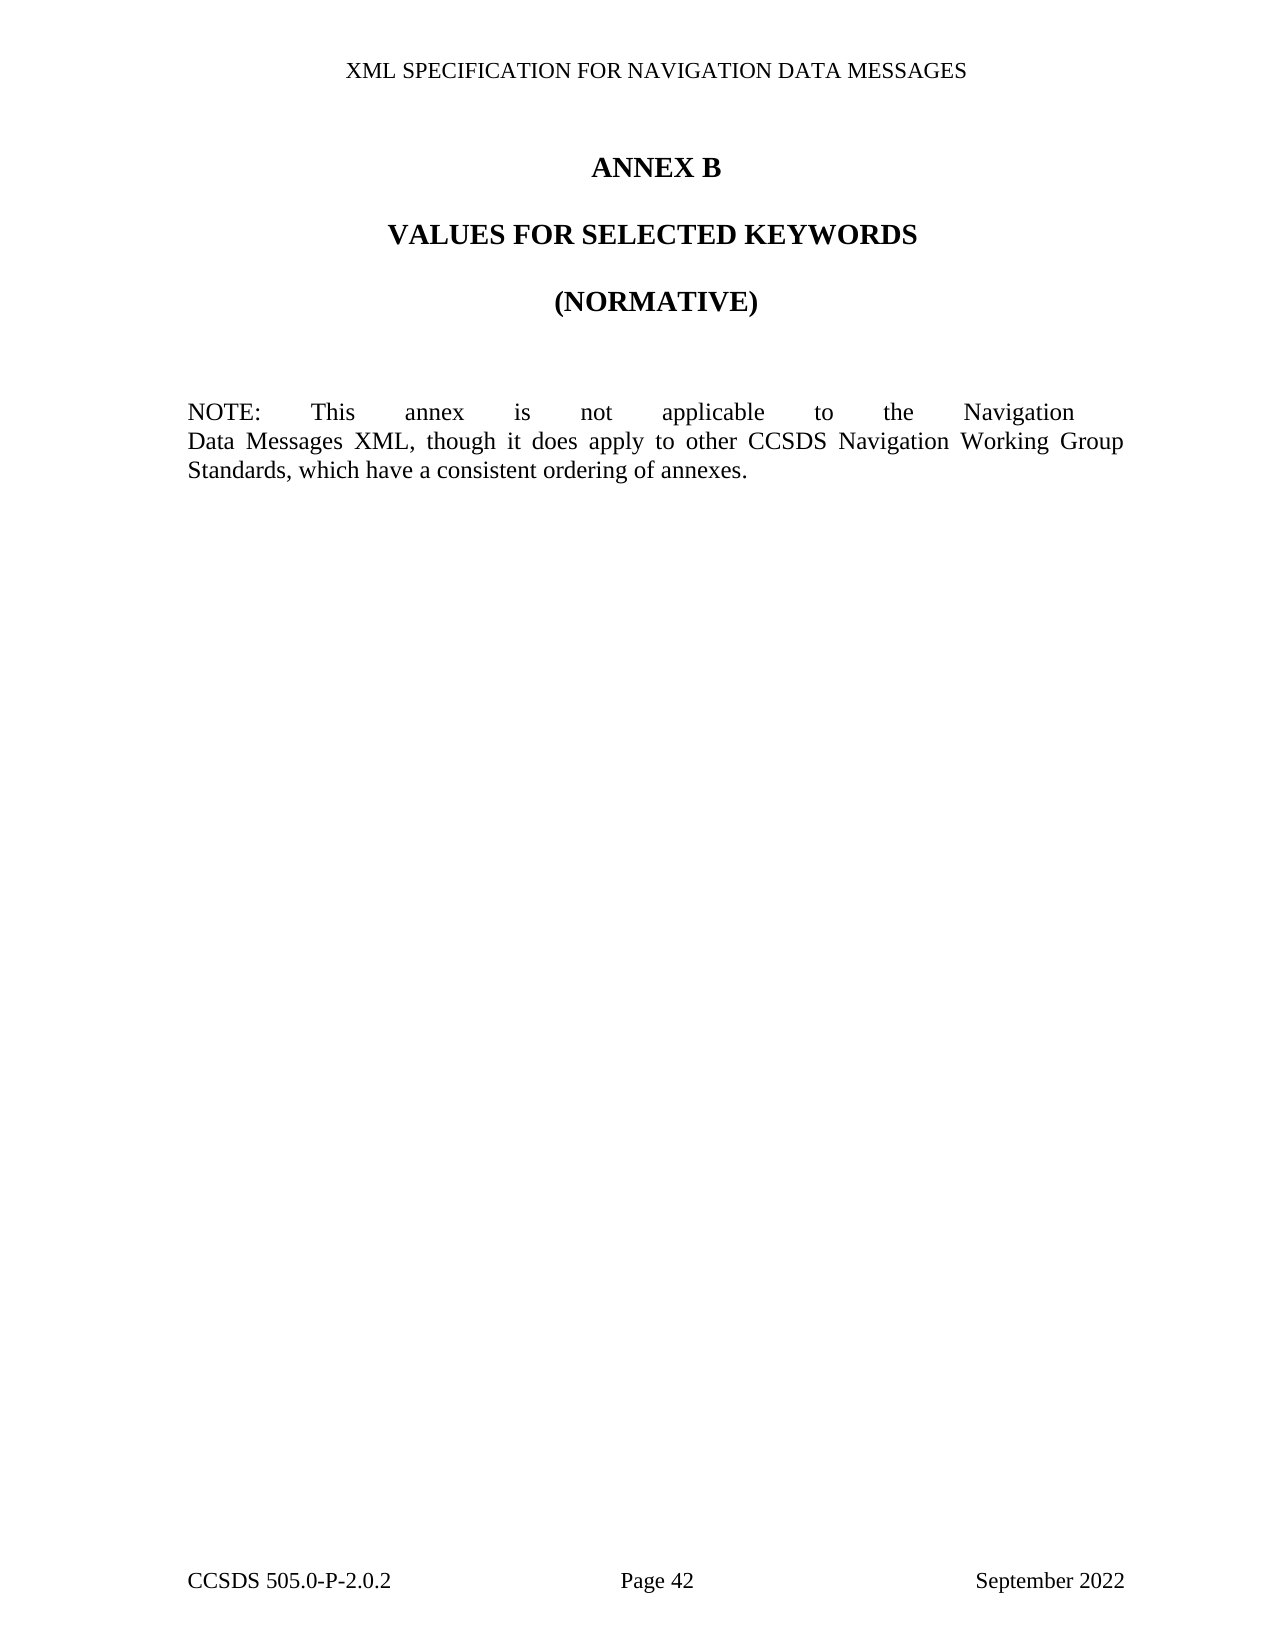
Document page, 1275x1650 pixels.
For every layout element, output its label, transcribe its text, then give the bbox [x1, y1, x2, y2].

subtitle VALUES FOR SELECTED KEYWORDS (Normative) [187, 150, 1125, 318]
text NOTE: This annex is not applicable to the Navigation Data Messages XML, though it does apply to other CCSDS Navigation Working Group Standards, which have a consistent ordering of annexes. [187, 397, 1125, 484]
